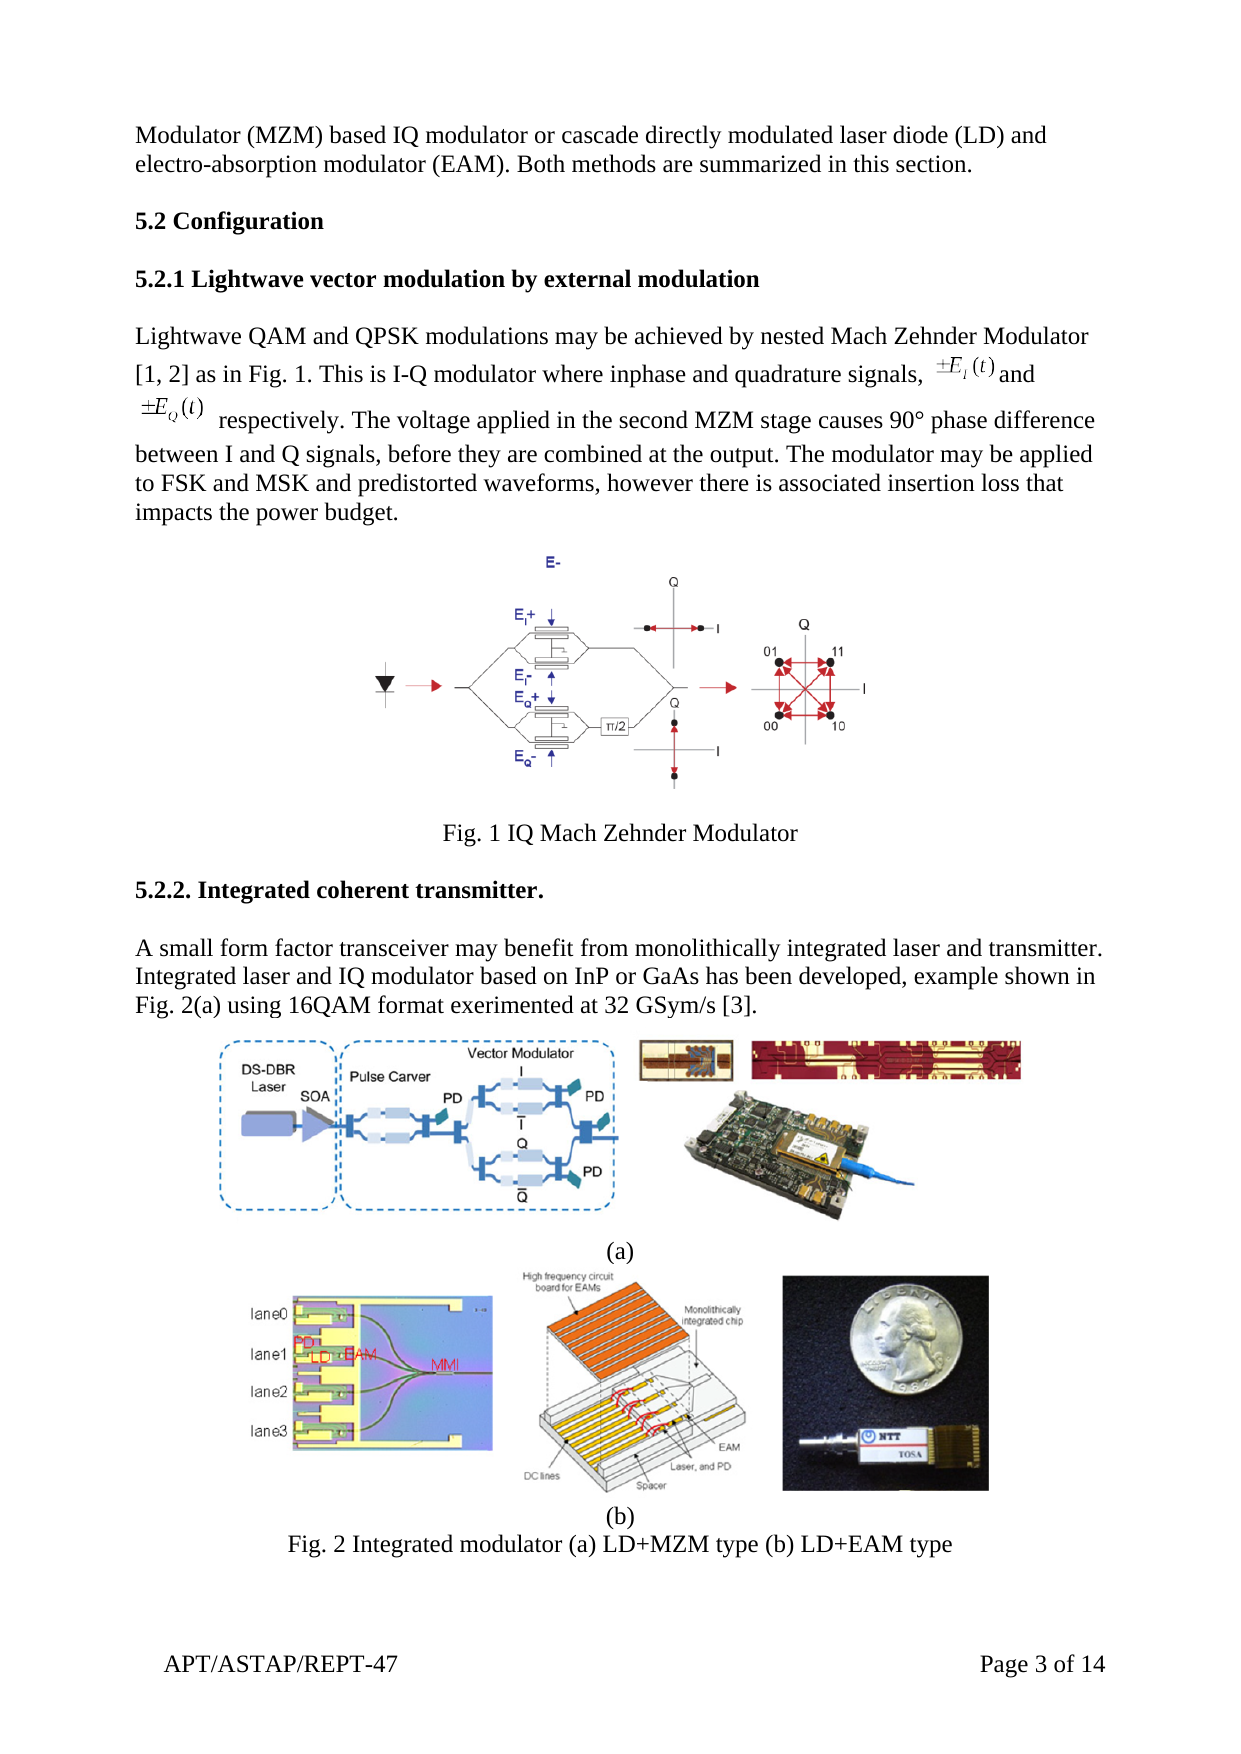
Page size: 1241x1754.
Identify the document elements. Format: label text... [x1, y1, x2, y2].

text Fig. 1 IQ Mach Zehnder Modulator [135, 818, 1105, 846]
text (a) [135, 1236, 1105, 1264]
picture [209, 1018, 1031, 1236]
text Lightwave QAM and QPSK modulations may be achieved by nested Mach Zehnder Modulator [1, 2] as in Fig. 1. This is I-Q modulator where inphase and quadrature signals, and respectively. The voltage applied in the second MZM stage causes 90° phase difference between I and Q signals, before they are combined at the output. The modulator may be applied to FSK and MSK and predistorted waveforms, however there is associated insertion loss that impacts the power budget. [135, 321, 1105, 526]
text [135, 120, 1105, 177]
text 5.2.2. Integrated coherent transmitter. [135, 875, 1105, 904]
text A small form factor transceiver may benefit from monolithically integrated laser and transmitter. Integrated laser and IQ modulator based on InP or GaAs has been developed, example shown in Fig. 2(a) using 16QAM format exerimented at 32 GSym/s [3]. [135, 933, 1105, 1019]
text 5.2.1 Lightwave vector modulation by external modulation [135, 264, 1105, 292]
text Fig. 2 Integrated modulator (a) LD+MZM type (b) LD+EAM type [135, 1529, 1105, 1558]
picture [244, 1264, 996, 1501]
text (b) [135, 1501, 1105, 1529]
picture [375, 554, 866, 789]
text 5.2 Configuration [135, 206, 1105, 235]
